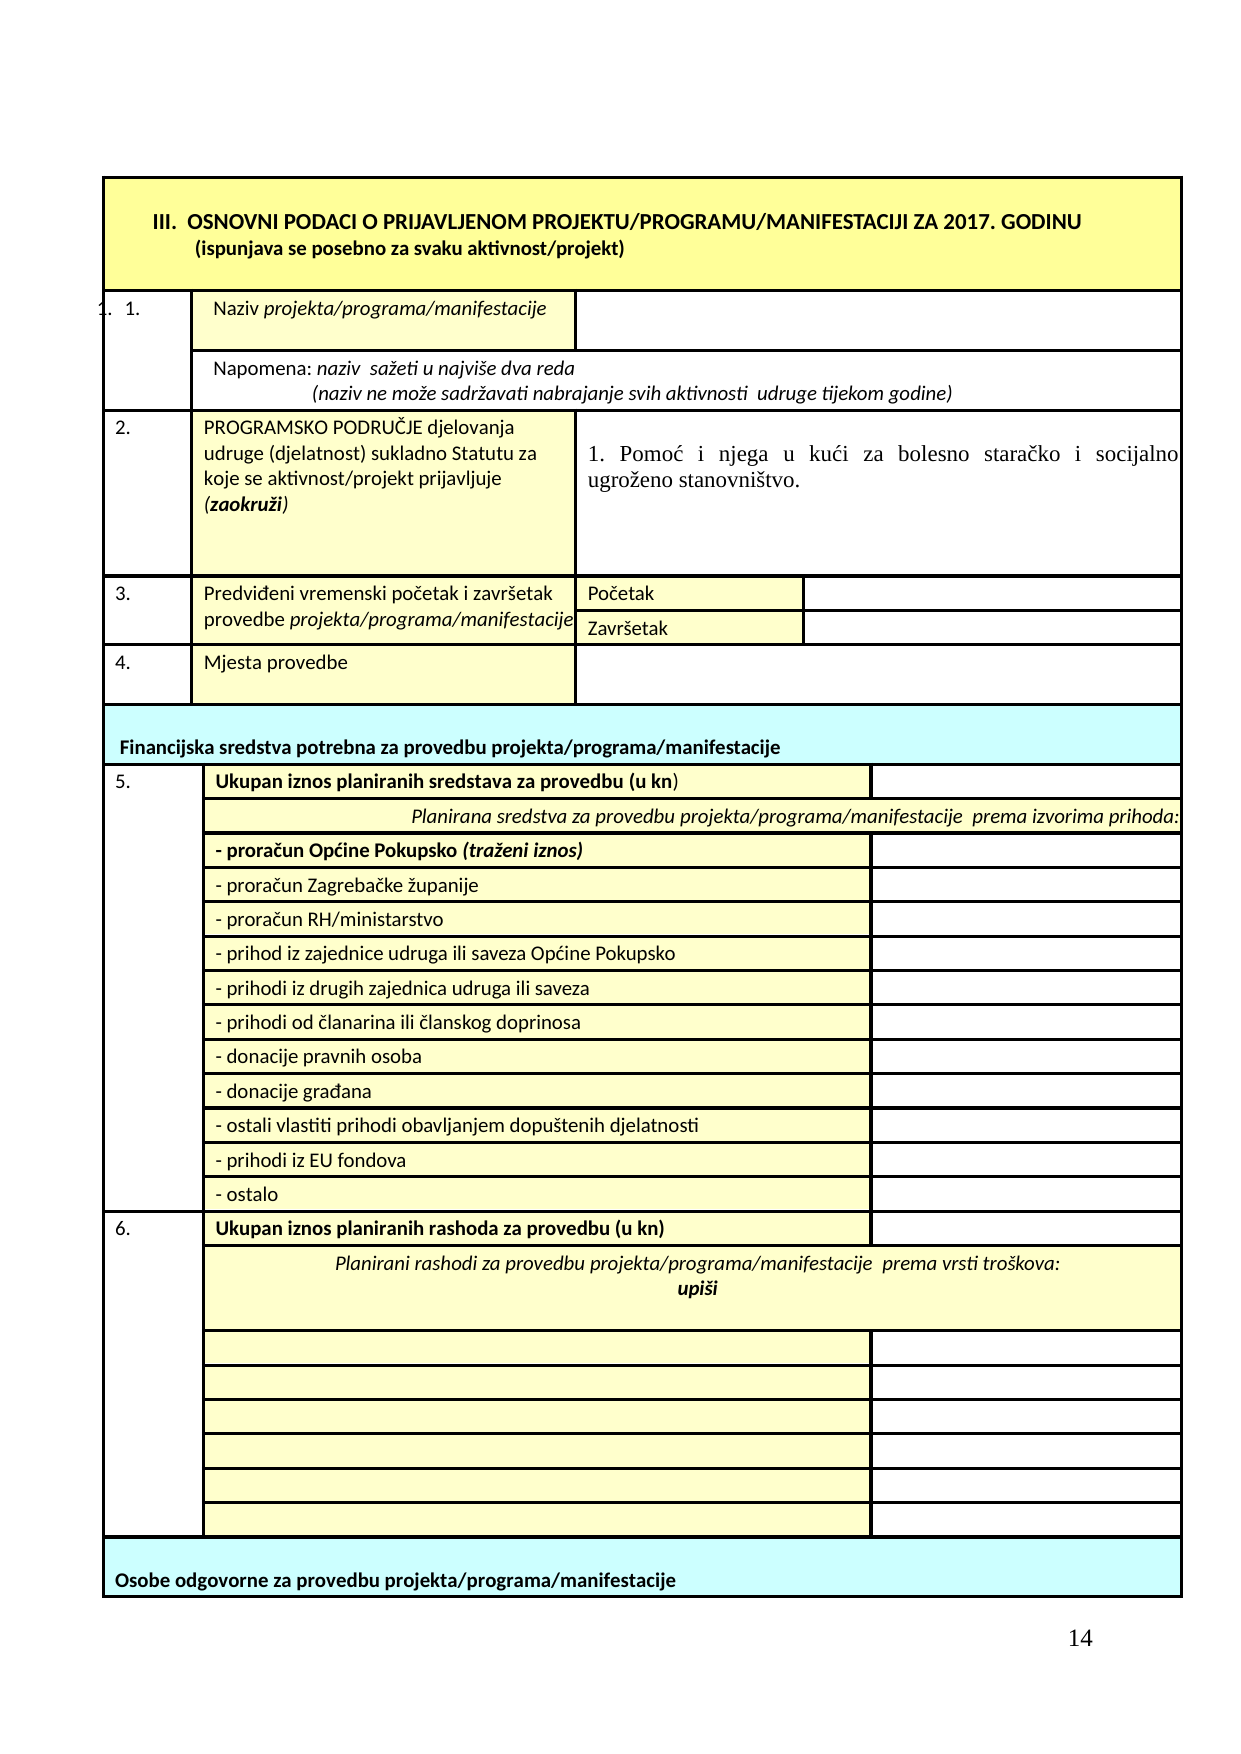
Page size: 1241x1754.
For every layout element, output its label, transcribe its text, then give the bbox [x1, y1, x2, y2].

table_cell [205, 1470, 869, 1501]
table_cell [873, 835, 1180, 866]
table_cell [873, 1367, 1180, 1398]
table_cell Planirani rashodi za provedbu projekta/programa/manifestacije prema vrsti troškova: upiši [205, 1247, 1180, 1329]
table_cell [873, 1504, 1180, 1535]
table_cell - donacije građana [205, 1075, 869, 1106]
table_cell [205, 1435, 869, 1467]
table_cell [577, 292, 1180, 349]
table_cell - proračun Zagrebačke županije [205, 869, 869, 900]
table_cell PROGRAMSKO PODRUČJE djelovanja udruge (djelatnost) sukladno Statutu za koje se aktivnost/projekt prijavljuje (zaokruži) [193, 412, 574, 574]
table_cell [873, 869, 1180, 900]
table_cell - ostalo [205, 1178, 869, 1209]
table_cell [205, 1504, 869, 1535]
table_cell 1. Pomoć i njega u kući za bolesno staračko i socijalno ugroženo stanovništvo. [577, 412, 1180, 574]
table_cell Naziv projekta/programa/manifestacije [193, 292, 574, 349]
table_cell [873, 1178, 1180, 1209]
table_cell - donacije pravnih osoba [205, 1041, 869, 1072]
table_cell 5. [105, 766, 202, 1209]
table_cell - prihodi iz EU fondova [205, 1144, 869, 1175]
table_header III. OSNOVNI PODACI O PRIJAVLJENOM PROJEKTU/PROGRAMU/MANIFESTACIJI ZA 2017. GODINU (ispunjava se posebno za svaku aktivnost/projekt) [105, 179, 1180, 289]
table_cell [873, 1213, 1180, 1244]
table_cell [873, 903, 1180, 934]
table_cell Ukupan iznos planiranih rashoda za provedbu (u kn) [205, 1213, 869, 1244]
table_cell [873, 1435, 1180, 1467]
table_cell [873, 1110, 1180, 1141]
table_cell [873, 1332, 1180, 1363]
table_cell Napomena: naziv sažeti u najviše dva reda (naziv ne može sadržavati nabrajanje svih aktivnosti udruge tijekom godine) [193, 352, 1180, 408]
table_cell - prihodi od članarina ili članskog doprinosa [205, 1006, 869, 1038]
table_cell - ostali vlastiti prihodi obavljanjem dopuštenih djelatnosti [205, 1110, 869, 1141]
table_cell [873, 1041, 1180, 1072]
table_cell 4. [105, 646, 190, 703]
table_cell [805, 578, 1180, 609]
table_cell [873, 1075, 1180, 1106]
table_cell 6. [105, 1213, 202, 1535]
table_cell [873, 972, 1180, 1003]
table_cell [873, 766, 1180, 797]
table_cell [873, 1470, 1180, 1501]
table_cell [105, 1539, 1180, 1595]
table_cell Financijska sredstva potrebna za provedbu projekta/programa/manifestacije [105, 706, 1180, 763]
table_cell - prihod iz zajednice udruga ili saveza Općine Pokupsko [205, 938, 869, 969]
table_cell - proračun Općine Pokupsko (traženi iznos) [205, 835, 869, 866]
table_cell [873, 1006, 1180, 1038]
table_cell Završetak [577, 612, 802, 643]
table_cell [873, 1144, 1180, 1175]
table_cell - prihodi iz drugih zajednica udruga ili saveza [205, 972, 869, 1003]
table_cell [873, 938, 1180, 969]
table_cell - proračun RH/ministarstvo [205, 903, 869, 934]
table_cell [577, 646, 1180, 703]
table_cell Ukupan iznos planiranih sredstava za provedbu (u kn) [205, 766, 869, 797]
table_cell 3. [105, 578, 190, 643]
table_cell Planirana sredstva za provedbu projekta/programa/manifestacije prema izvorima prihoda: [205, 800, 1180, 831]
table_cell 2. [105, 412, 190, 574]
table_cell [873, 1401, 1180, 1432]
table_cell Početak [577, 578, 802, 609]
table_cell Predviđeni vremenski početak i završetak provedbe projekta/programa/manifestacije [193, 578, 574, 643]
table_cell Mjesta provedbe [193, 646, 574, 703]
table_cell [205, 1401, 869, 1432]
table_cell [205, 1332, 869, 1363]
table_cell [205, 1367, 869, 1398]
table_cell 1. [105, 292, 190, 408]
table_cell [805, 612, 1180, 643]
